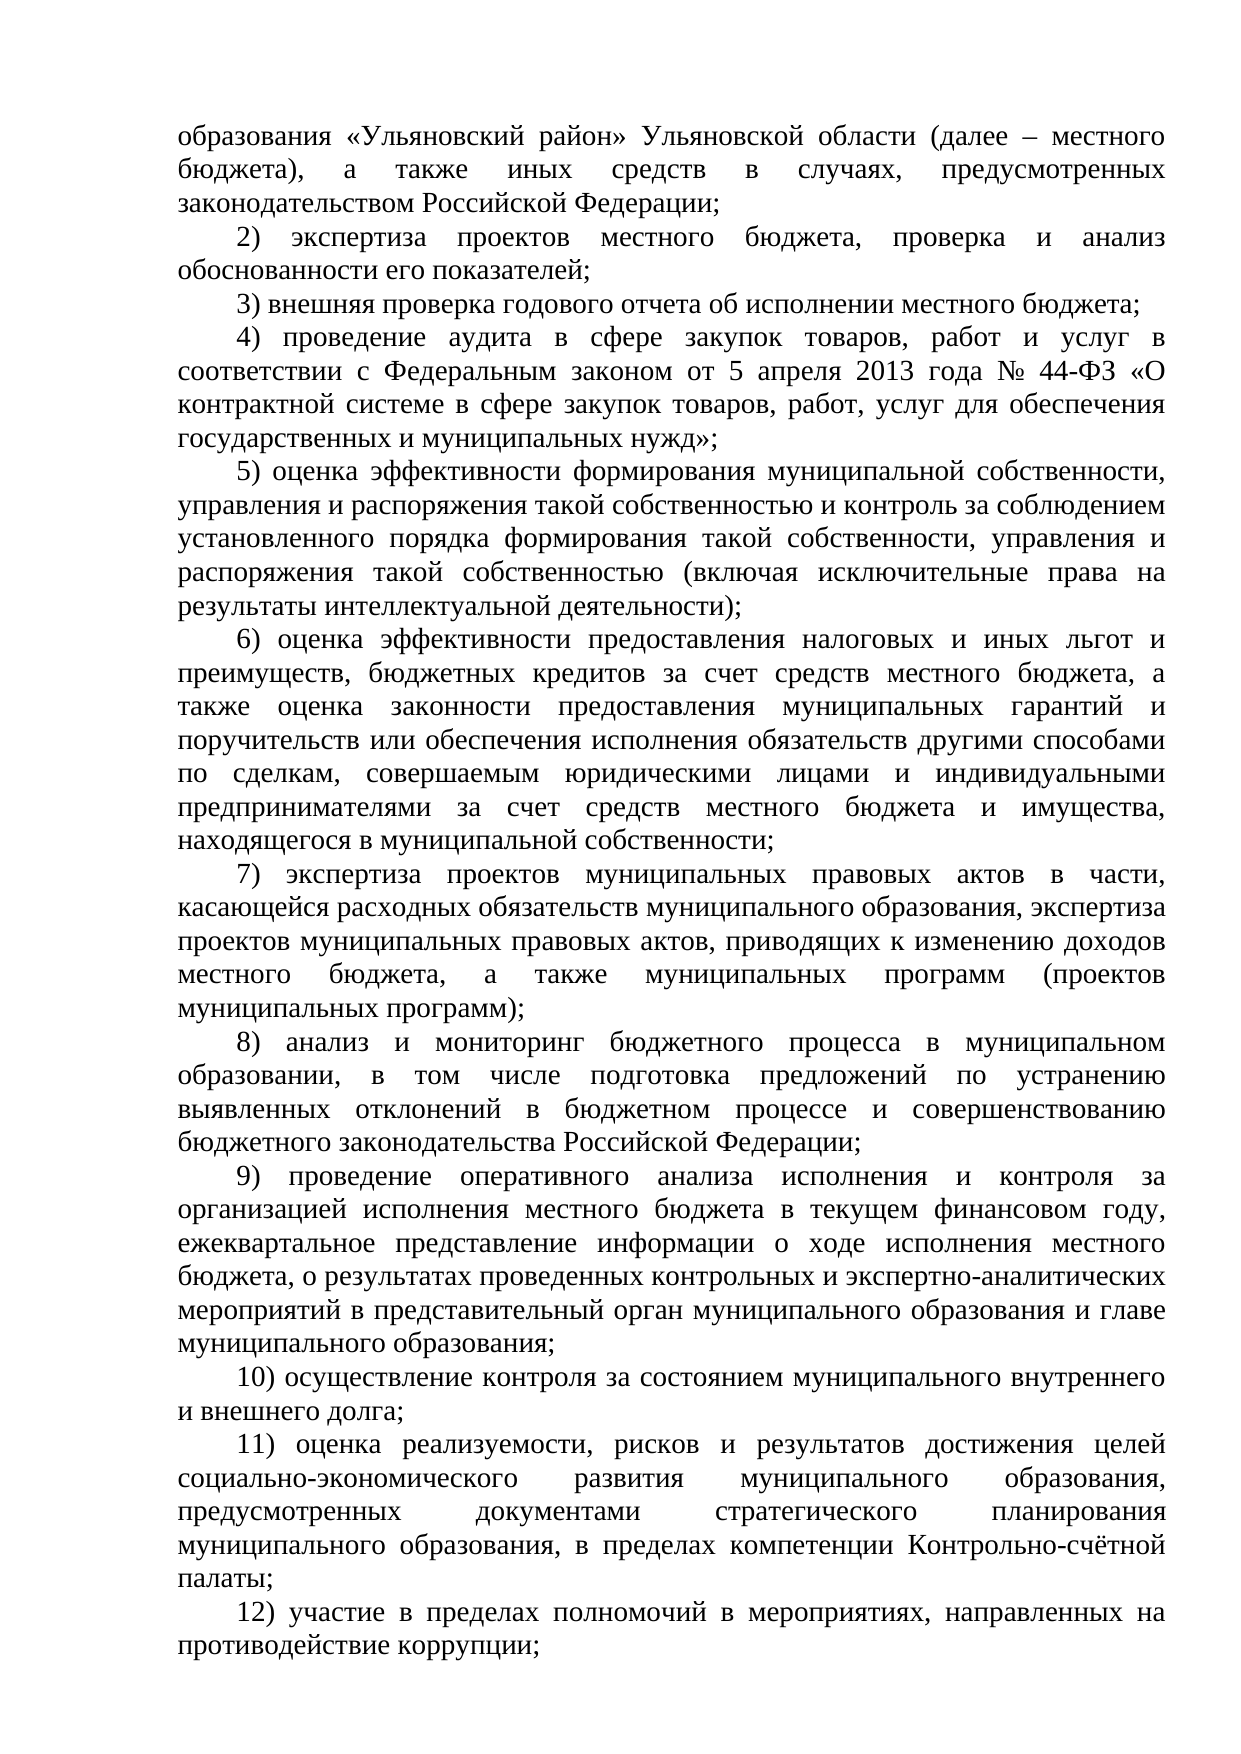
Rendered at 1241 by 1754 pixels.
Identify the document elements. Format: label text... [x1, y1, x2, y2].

text 7) экспертиза проектов муниципальных правовых актов в части, касающейся расходных обязательств муниципального образования, экспертиза проектов муниципальных правовых актов, приводящих к изменению доходов местного бюджета, а также муниципальных программ (проектов муниципальных программ); [177, 856, 1167, 1024]
text 8) анализ и мониторинг бюджетного процесса в муниципальном образовании, в том числе подготовка предложений по устранению выявленных отклонений в бюджетном процессе и совершенствованию бюджетного законодательства Российской Федерации; [177, 1024, 1167, 1158]
text 12) участие в пределах полномочий в мероприятиях, направленных на противодействие коррупции; [177, 1594, 1167, 1661]
text 2) экспертиза проектов местного бюджета, проверка и анализ обоснованности его показателей; [177, 219, 1167, 286]
text 6) оценка эффективности предоставления налоговых и иных льгот и преимуществ, бюджетных кредитов за счет средств местного бюджета, а также оценка законности предоставления муниципальных гарантий и поручительств или обеспечения исполнения обязательств другими способами по сделкам, совершаемым юридическими лицами и индивидуальными предпринимателями за счет средств местного бюджета и имущества, находящегося в муниципальной собственности; [177, 621, 1167, 856]
text 5) оценка эффективности формирования муниципальной собственности, управления и распоряжения такой собственностью и контроль за соблюдением установленного порядка формирования такой собственности, управления и распоряжения такой собственностью (включая исключительные права на результаты интеллектуальной деятельности); [177, 453, 1167, 621]
text 4) проведение аудита в сфере закупок товаров, работ и услуг в соответствии с Федеральным законом от 5 апреля 2013 года № 44-ФЗ «О контрактной системе в сфере закупок товаров, работ, услуг для обеспечения государственных и муниципальных нужд»; [177, 319, 1167, 453]
text 10) осуществление контроля за состоянием муниципального внутреннего и внешнего долга; [177, 1359, 1167, 1426]
text 3) внешняя проверка годового отчета об исполнении местного бюджета; [177, 286, 1167, 319]
text 9) проведение оперативного анализа исполнения и контроля за организацией исполнения местного бюджета в текущем финансовом году, ежеквартальное представление информации о ходе исполнения местного бюджета, о результатах проведенных контрольных и экспертно-аналитических мероприятий в представительный орган муниципального образования и главе муниципального образования; [177, 1158, 1167, 1359]
text 11) оценка реализуемости, рисков и результатов достижения целей социально-экономического развития муниципального образования, предусмотренных документами стратегического планирования муниципального образования, в пределах компетенции Контрольно-счётной палаты; [177, 1426, 1167, 1594]
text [177, 118, 1167, 219]
